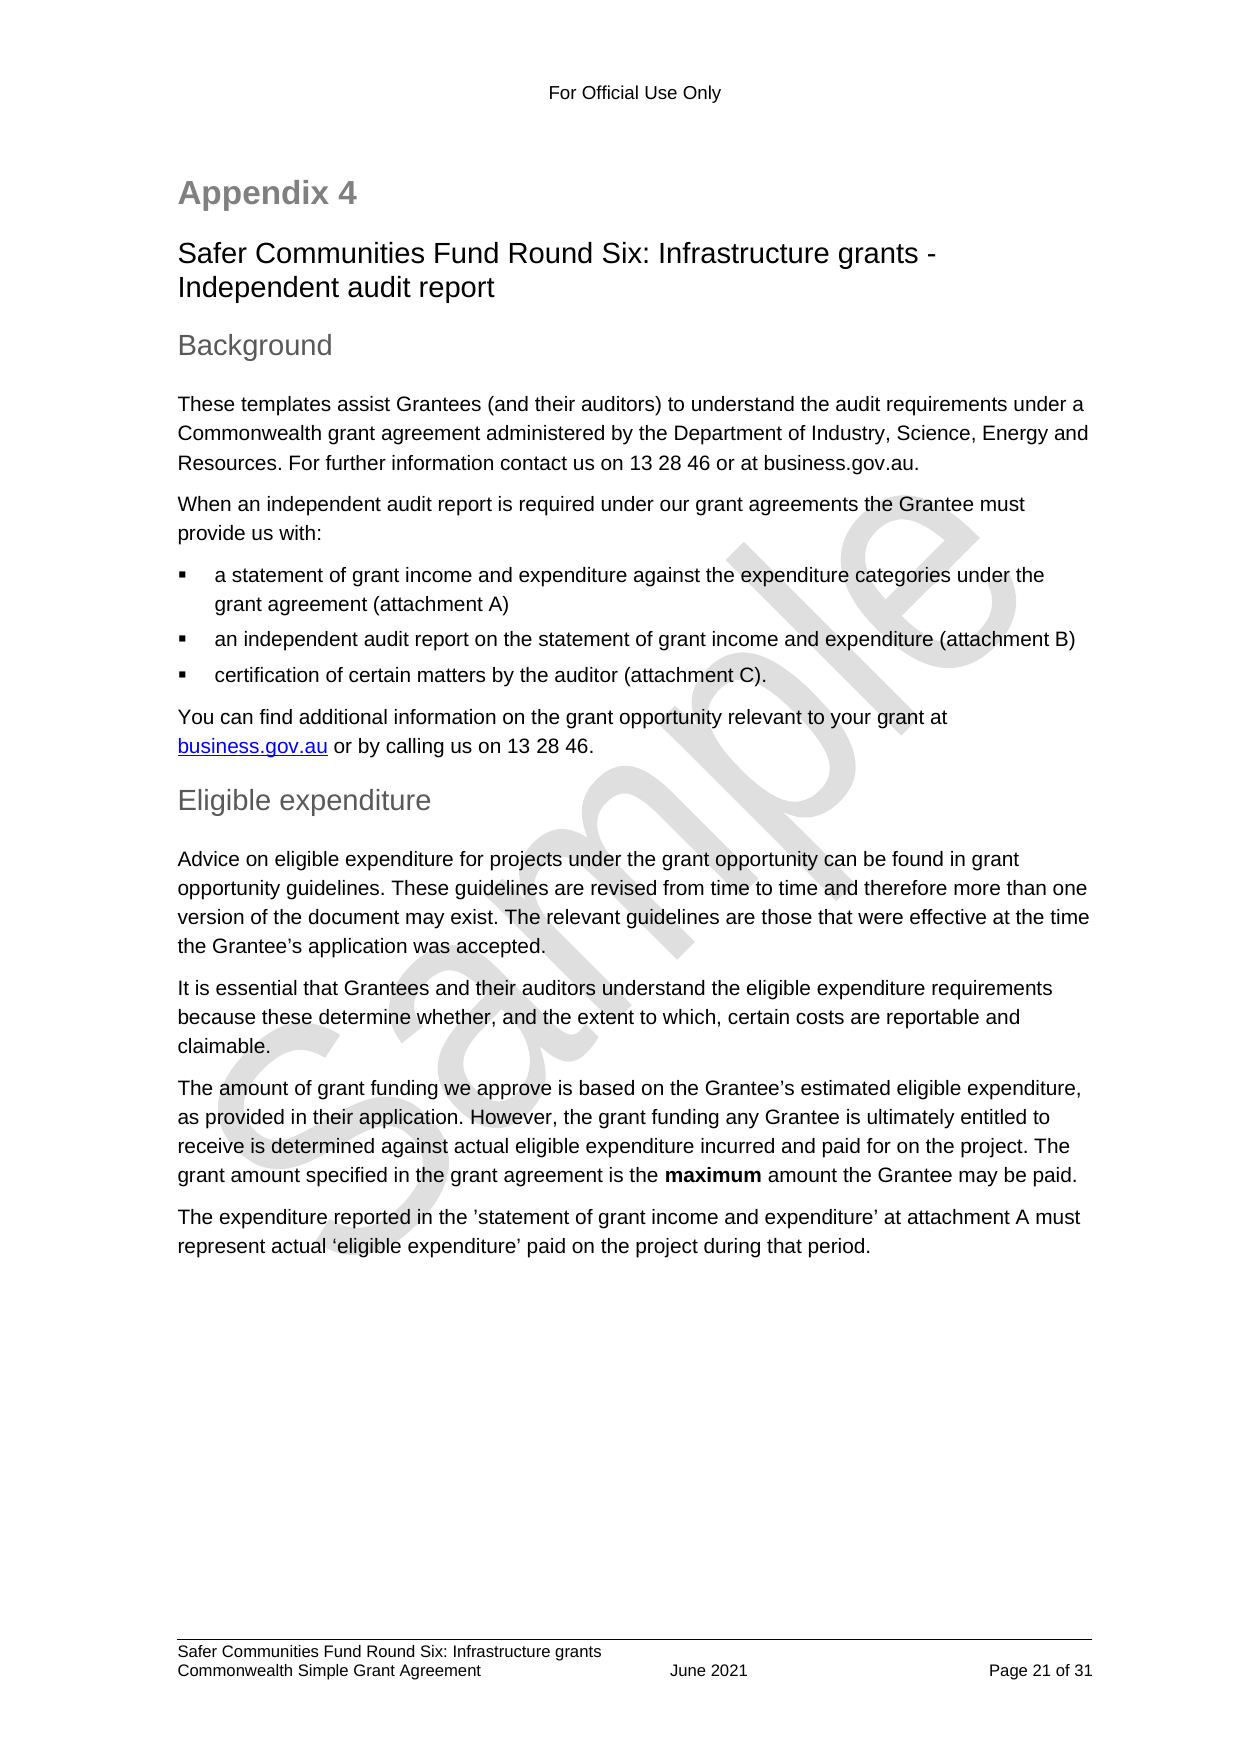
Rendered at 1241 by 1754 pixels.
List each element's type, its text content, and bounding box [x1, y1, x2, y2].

list certification of certain matters by the auditor (attachment C). [177, 658, 1092, 687]
list a statement of grant income and expenditure against the expenditure categories under the grant agreement (attachment A) [177, 558, 1092, 616]
subtitle Safer Communities Fund Round Six: Infrastructure grants - Independent audit report [177, 236, 1092, 303]
text Advice on eligible expenditure for projects under the grant opportunity can be found in grant opportunity guidelines. These guidelines are revised from time to time and therefore more than one version of the document may exist. The relevant guidelines are those that were effective at the time the Grantee’s application was accepted. [177, 841, 1092, 958]
subtitle Appendix 4 [177, 173, 1092, 211]
subtitle Eligible expenditure [177, 783, 1092, 816]
text The expenditure reported in the ’statement of grant income and expenditure’ at attachment A must represent actual ‘eligible expenditure’ paid on the project during that period. [177, 1199, 1092, 1258]
text These templates assist Grantees (and their auditors) to understand the audit requirements under a Commonwealth grant agreement administered by the Department of Industry, Science, Energy and Resources. For further information contact us on 13 28 46 or at business.gov.au. [177, 387, 1092, 474]
text You can find additional information on the grant opportunity relevant to your grant at business.gov.au or by calling us on 13 28 46. [177, 699, 1092, 758]
text It is essential that Grantees and their auditors understand the eligible expenditure requirements because these determine whether, and the extent to which, certain costs are reportable and claimable. [177, 970, 1092, 1058]
list an independent audit report on the statement of grant income and expenditure (attachment B) [177, 622, 1092, 651]
text When an independent audit report is required under our grant agreements the Grantee must provide us with: [177, 487, 1092, 545]
text The amount of grant funding we approve is based on the Grantee’s estimated eligible expenditure, as provided in their application. However, the grant funding any Grantee is ultimately entitled to receive is determined against actual eligible expenditure incurred and paid for on the project. The grant amount specified in the grant agreement is the maximum amount the Grantee may be paid. [177, 1070, 1092, 1187]
subtitle Background [177, 328, 1092, 362]
